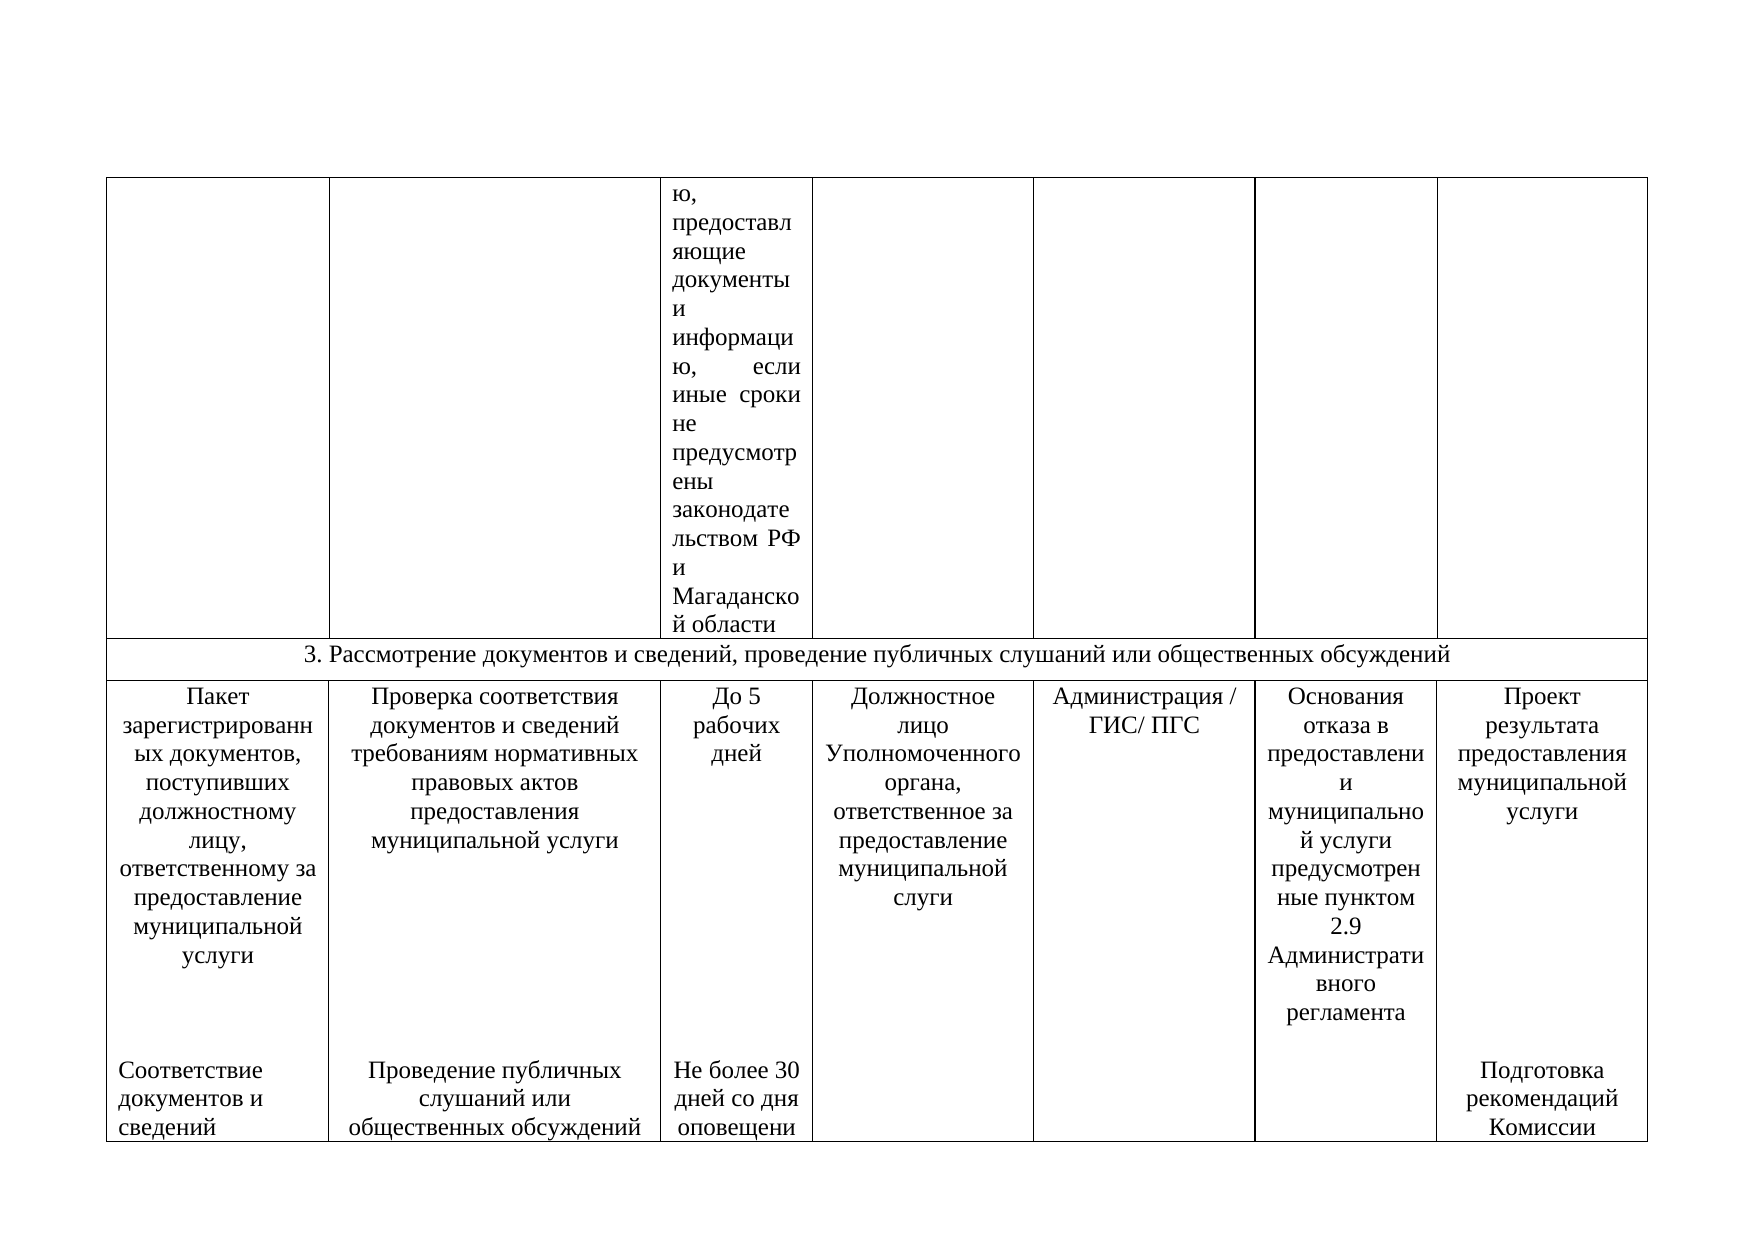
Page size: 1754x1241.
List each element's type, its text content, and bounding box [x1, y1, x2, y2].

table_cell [107, 681, 328, 1141]
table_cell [1034, 178, 1254, 638]
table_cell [1437, 681, 1647, 1141]
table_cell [813, 681, 1033, 1141]
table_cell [661, 681, 812, 1141]
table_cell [1256, 681, 1436, 1141]
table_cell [329, 681, 660, 1141]
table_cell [1438, 178, 1647, 638]
table_cell - [1256, 178, 1437, 638]
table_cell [661, 178, 812, 638]
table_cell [330, 178, 660, 638]
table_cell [1034, 681, 1254, 1141]
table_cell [813, 178, 1033, 638]
table_cell 3. Рассмотрение документов и сведений, проведение публичных слушаний или общественных обсуждений [107, 639, 1647, 680]
